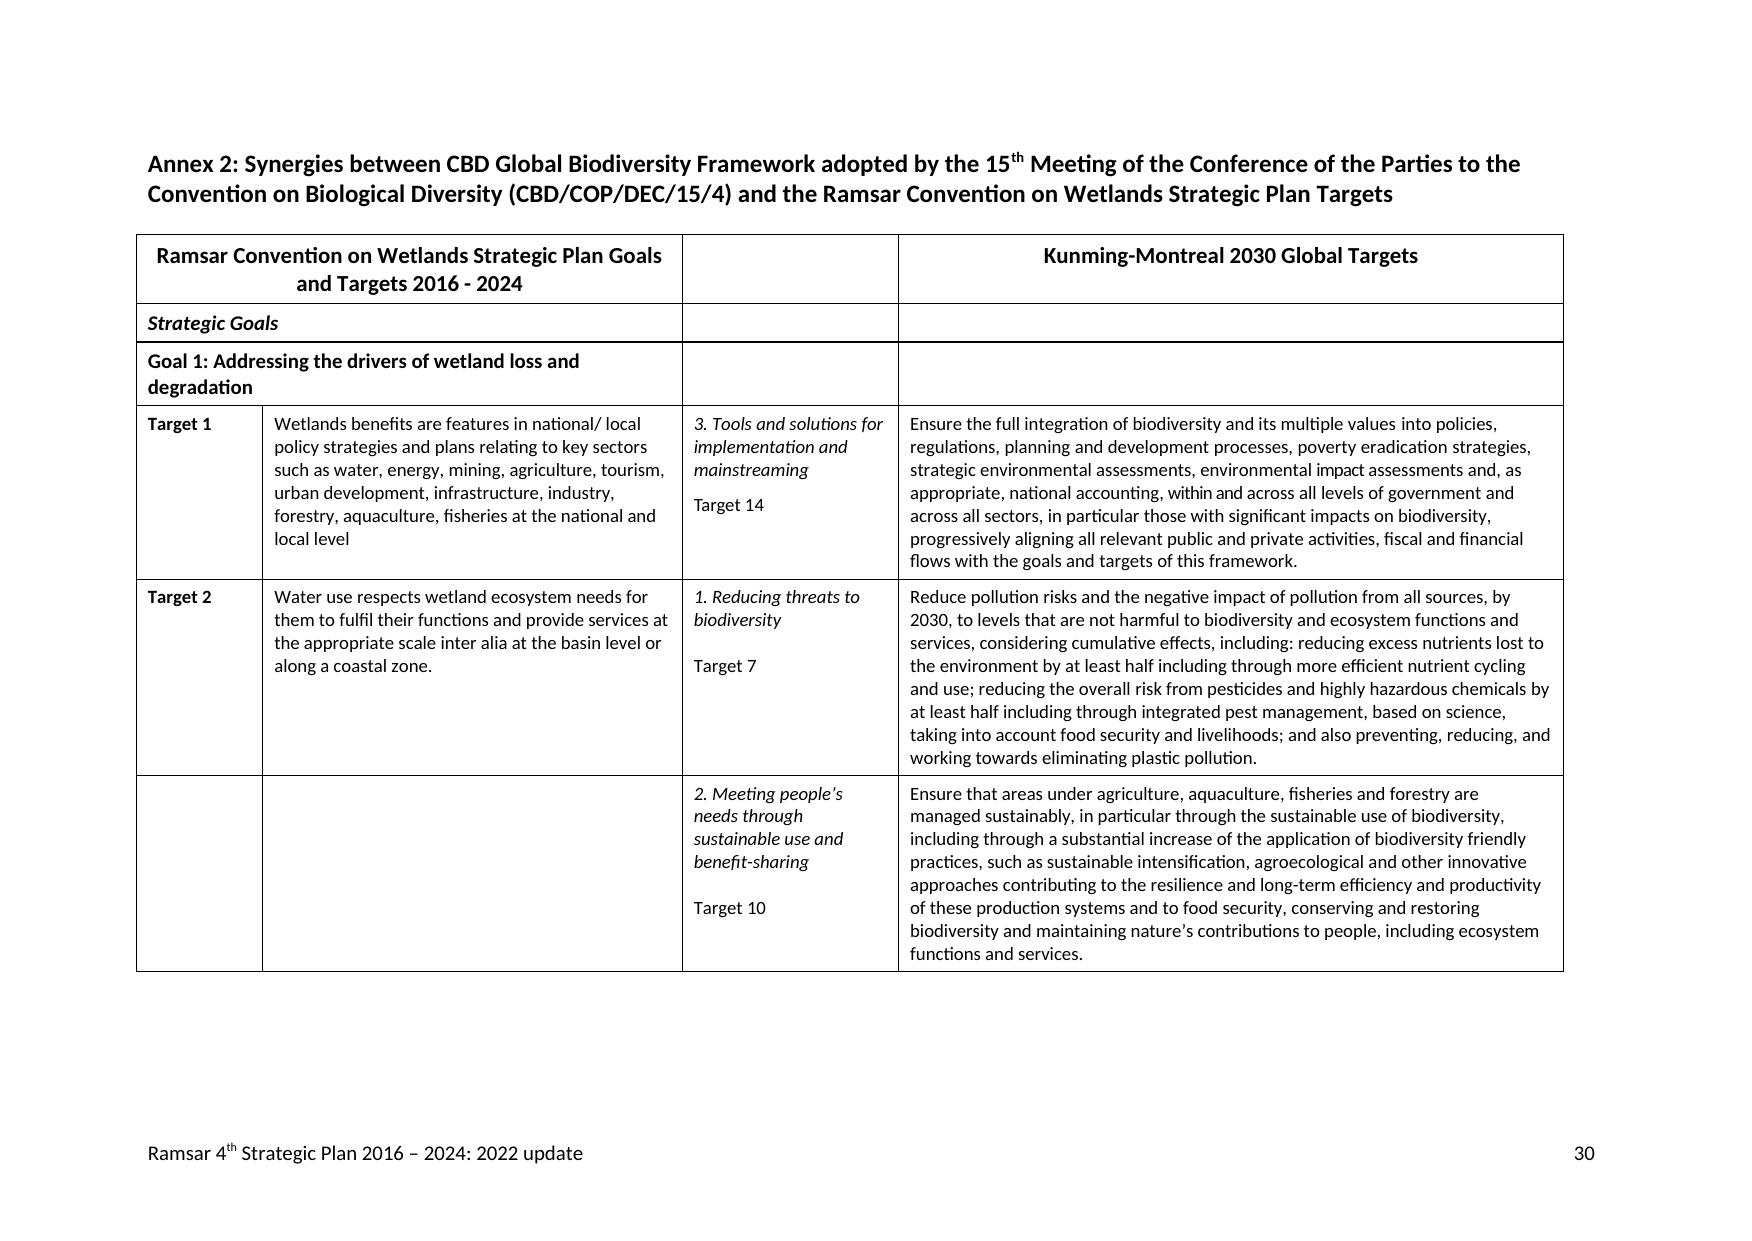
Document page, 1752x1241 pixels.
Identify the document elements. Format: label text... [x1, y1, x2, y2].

table_cell [137, 776, 262, 971]
table_cell [899, 343, 1563, 405]
table_cell Ensure the full integration of biodiversity and its multiple values into policies, regulations, planning and development processes, poverty eradication strategies, strategic environmental assessments, environmental impact assessments and, as appropriate, national accounting, within and across all levels of government and across all sectors, in particular those with significant impacts on biodiversity, progressively aligning all relevant public and private activities, fiscal and financial flows with the goals and targets of this framework. [899, 406, 1563, 578]
table_header [683, 235, 898, 303]
table_header Ramsar Convention on Wetlands Strategic Plan Goals and Targets 2016 - 2024 [137, 235, 682, 303]
table_cell Target 1 [137, 406, 262, 578]
table_cell Wetlands benefits are features in national/ local policy strategies and plans relating to key sectors such as water, energy, mining, agriculture, tourism, urban development, infrastructure, industry, forestry, aquaculture, fisheries at the national and local level [263, 406, 682, 578]
table_cell 2. Meeting people’s needs through sustainable use and benefit-sharing Target 10 [683, 776, 898, 971]
table_cell [683, 304, 898, 341]
table_cell [683, 343, 898, 405]
table_cell Water use respects wetland ecosystem needs for them to fulfil their functions and provide services at the appropriate scale inter alia at the basin level or along a coastal zone. [263, 580, 682, 775]
table_cell [263, 776, 682, 971]
table_cell Target 2 [137, 580, 262, 775]
table_cell 1. Reducing threats to biodiversity Target 7 [683, 580, 898, 775]
table_cell 3. Tools and solutions for implementation and mainstreaming Target 14 [683, 406, 898, 578]
table_cell Reduce pollution risks and the negative impact of pollution from all sources, by 2030, to levels that are not harmful to biodiversity and ecosystem functions and services, considering cumulative effects, including: reducing excess nutrients lost to the environment by at least half including through more efficient nutrient cycling and use; reducing the overall risk from pesticides and highly hazardous chemicals by at least half including through integrated pest management, based on science, taking into account food security and livelihoods; and also preventing, reducing, and working towards eliminating plastic pollution. [899, 580, 1563, 775]
table_cell Goal 1: Addressing the drivers of wetland loss and degradation [137, 343, 682, 405]
text Annex 2: Synergies between CBD Global Biodiversity Framework adopted by the 15th Meeting of the Conference of the Parties to the Convention on Biological Diversity (CBD/COP/DEC/15/4) and the Ramsar Convention on Wetlands Strategic Plan Targets [148, 148, 1604, 209]
table_header Kunming-Montreal 2030 Global Targets [899, 235, 1563, 303]
table_cell Strategic Goals [137, 304, 682, 341]
table_cell Ensure that areas under agriculture, aquaculture, fisheries and forestry are managed sustainably, in particular through the sustainable use of biodiversity, including through a substantial increase of the application of biodiversity friendly practices, such as sustainable intensification, agroecological and other innovative approaches contributing to the resilience and long-term efficiency and productivity of these production systems and to food security, conserving and restoring biodiversity and maintaining nature’s contributions to people, including ecosystem functions and services. [899, 776, 1563, 971]
table_cell [899, 304, 1563, 341]
